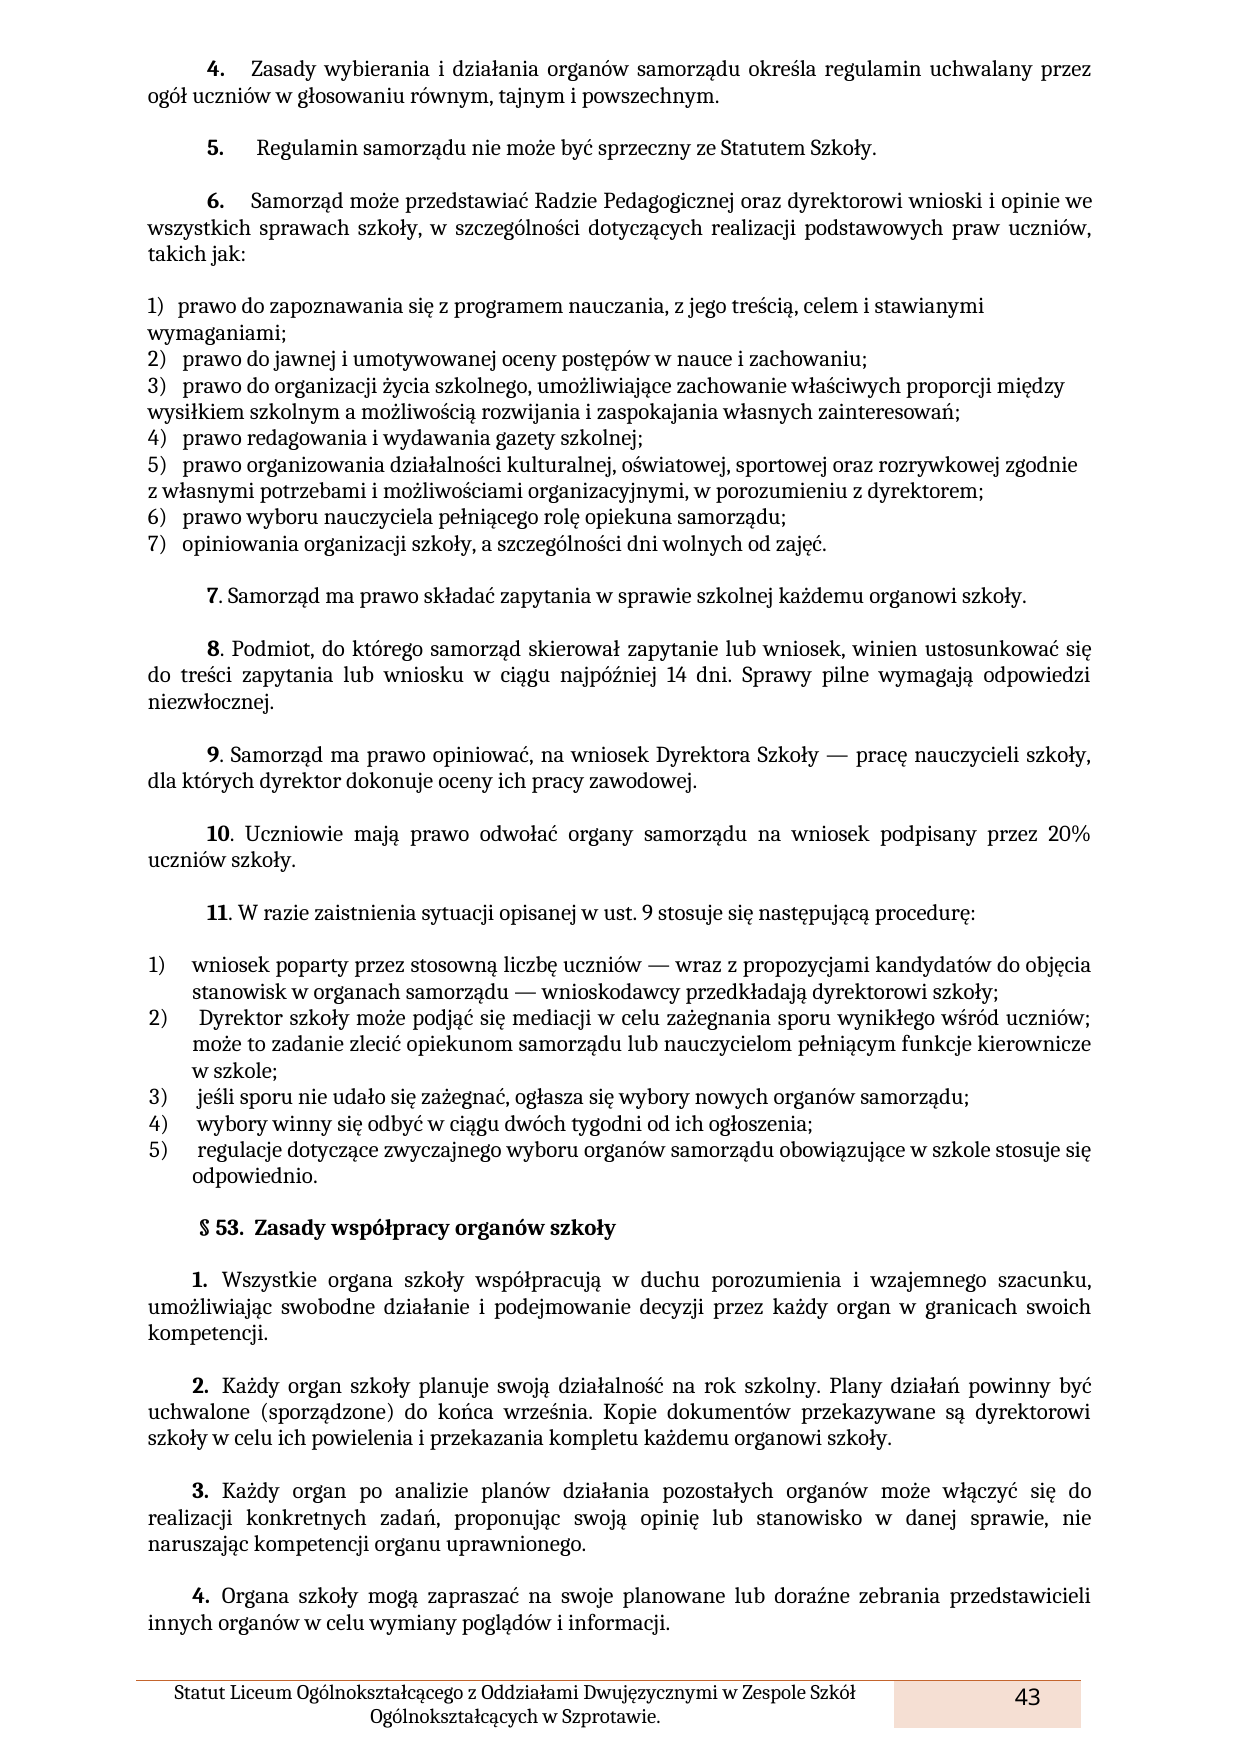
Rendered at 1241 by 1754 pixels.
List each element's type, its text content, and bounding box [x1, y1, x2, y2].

list opiniowania organizacji szkoły, a szczególności dni wolnych od zajęć. [148, 531, 1092, 557]
list jeśli sporu nie udało się zażegnać, ogłasza się wybory nowych organów samorządu; [149, 1084, 1092, 1110]
list Organa szkoły mogą zapraszać na swoje planowane lub doraźne zebrania przedstawicieli innych organów w celu wymiany poglądów i informacji. [148, 1583, 1092, 1636]
list prawo do jawnej i umotywowanej oceny postępów w nauce i zachowaniu; [148, 346, 1092, 372]
text § 53. Zasady współpracy organów szkoły [148, 1214, 1092, 1241]
list prawo redagowania i wydawania gazety szkolnej; [148, 425, 1092, 451]
list Zasady wybierania i działania organów samorządu określa regulamin uchwalany przez ogół uczniów w głosowaniu równym, tajnym i powszechnym. [148, 56, 1092, 109]
list wniosek poparty przez stosowną liczbę uczniów — wraz z propozycjami kandydatów do objęcia stanowisk w organach samorządu — wnioskodawcy przedkładają dyrektorowi szkoły; [149, 952, 1092, 1005]
list Wszystkie organa szkoły współpracują w duchu porozumienia i wzajemnego szacunku, umożliwiając swobodne działanie i podejmowanie decyzji przez każdy organ w granicach swoich kompetencji. [148, 1267, 1092, 1346]
text 7. Samorząd ma prawo składać zapytania w sprawie szkolnej każdemu organowi szkoły. [148, 583, 1092, 609]
list wybory winny się odbyć w ciągu dwóch tygodni od ich ogłoszenia; [149, 1110, 1092, 1137]
list Dyrektor szkoły może podjąć się mediacji w celu zażegnania sporu wynikłego wśród uczniów; może to zadanie zlecić opiekunom samorządu lub nauczycielom pełniącym funkcje kierownicze w szkole; [149, 1005, 1092, 1084]
list prawo do organizacji życia szkolnego, umożliwiające zachowanie właściwych proporcji między wysiłkiem szkolnym a możliwością rozwijania i zaspokajania własnych zainteresowań; [148, 372, 1092, 425]
list Każdy organ szkoły planuje swoją działalność na rok szkolny. Plany działań powinny być uchwalone (sporządzone) do końca września. Kopie dokumentów przekazywane są dyrektorowi szkoły w celu ich powielenia i przekazania kompletu każdemu organowi szkoły. [148, 1372, 1092, 1452]
list Każdy organ po analizie planów działania pozostałych organów może włączyć się do realizacji konkretnych zadań, proponując swoją opinię lub stanowisko w danej sprawie, nie naruszając kompetencji organu uprawnionego. [148, 1478, 1092, 1557]
text 11. W razie zaistnienia sytuacji opisanej w ust. 9 stosuje się następującą procedurę: [148, 899, 1092, 926]
text 8. Podmiot, do którego samorząd skierował zapytanie lub wniosek, winien ustosunkować się do treści zapytania lub wniosku w ciągu najpóźniej 14 dni. Sprawy pilne wymagają odpowiedzi niezwłocznej. [148, 636, 1092, 715]
list prawo do zapoznawania się z programem nauczania, z jego treścią, celem i stawianymi wymaganiami; [148, 293, 1092, 346]
list prawo organizowania działalności kulturalnej, oświatowej, sportowej oraz rozrywkowej zgodnie z własnymi potrzebami i możliwościami organizacyjnymi, w porozumieniu z dyrektorem; [148, 451, 1092, 504]
list prawo wyboru nauczyciela pełniącego rolę opiekuna samorządu; [148, 504, 1092, 531]
list Regulamin samorządu nie może być sprzeczny ze Statutem Szkoły. [148, 135, 1092, 162]
list regulacje dotyczące zwyczajnego wyboru organów samorządu obowiązujące w szkole stosuje się odpowiednio. [149, 1137, 1092, 1189]
text 10. Uczniowie mają prawo odwołać organy samorządu na wniosek podpisany przez 20% uczniów szkoły. [148, 820, 1092, 873]
list Samorząd może przedstawiać Radzie Pedagogicznej oraz dyrektorowi wnioski i opinie we wszystkich sprawach szkoły, w szczególności dotyczących realizacji podstawowych praw uczniów, takich jak: [148, 188, 1092, 267]
text 9. Samorząd ma prawo opiniować, na wniosek Dyrektora Szkoły — pracę nauczycieli szkoły, dla których dyrektor dokonuje oceny ich pracy zawodowej. [148, 741, 1092, 794]
